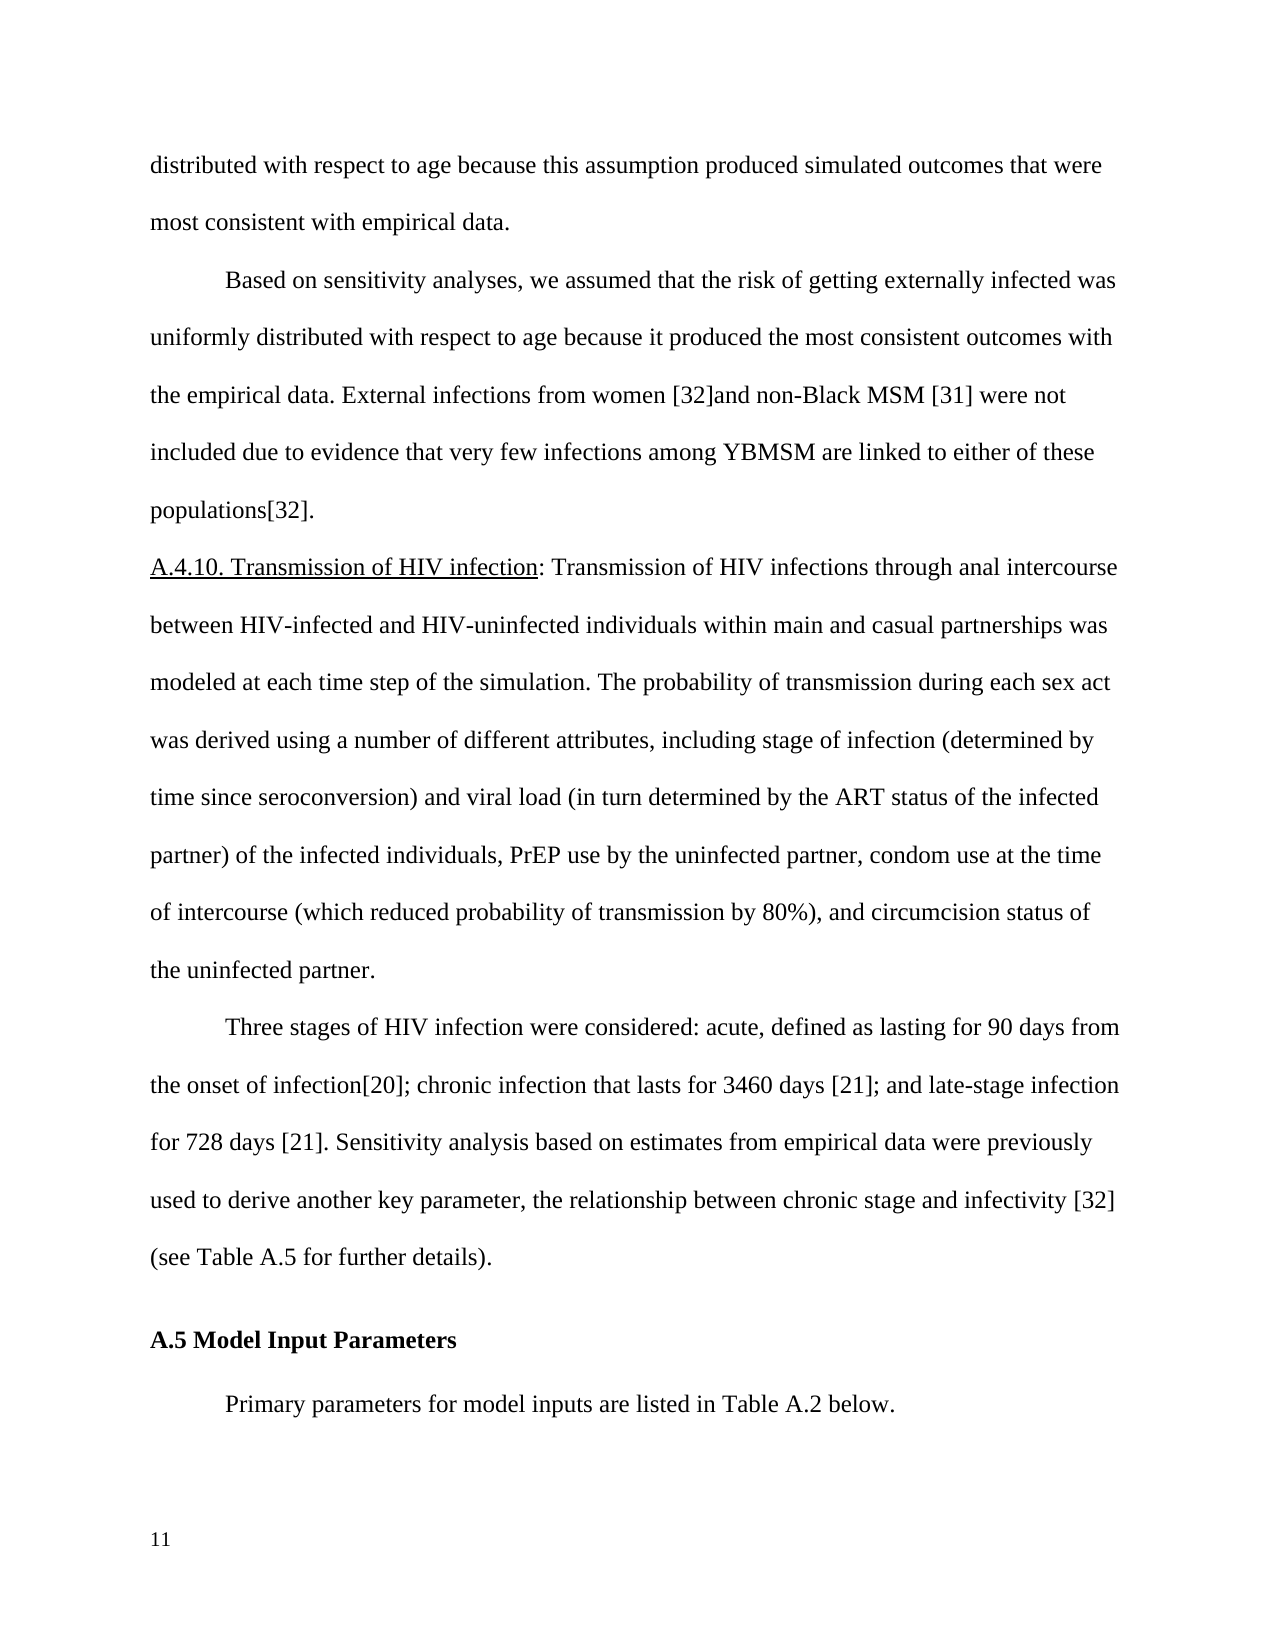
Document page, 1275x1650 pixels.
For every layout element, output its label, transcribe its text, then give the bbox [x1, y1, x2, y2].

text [150, 150, 1125, 236]
subtitle A.5 Model Input Parameters [150, 1325, 1125, 1354]
text Primary parameters for model inputs are listed in Table A.2 below. [150, 1389, 1125, 1417]
text Based on sensitivity analyses, we assumed that the risk of getting externally infected was uniformly distributed with respect to age because it produced the most consistent outcomes with the empirical data. External infections from women and non-Black MSM were not included due to evidence that very few infections among YBMSM are linked to either of these populations. [150, 265, 1125, 524]
text A.4.10. Transmission of HIV infection: Transmission of HIV infections through anal intercourse between HIV-infected and HIV-uninfected individuals within main and casual partnerships was modeled at each time step of the simulation. The probability of transmission during each sex act was derived using a number of different attributes, including stage of infection (determined by time since seroconversion) and viral load (in turn determined by the ART status of the infected partner) of the infected individuals, PrEP use by the uninfected partner, condom use at the time of intercourse (which reduced probability of transmission by 80%), and circumcision status of the uninfected partner. [150, 552, 1125, 984]
text Three stages of HIV infection were considered: acute, defined as lasting for 90 days from the onset of infection; chronic infection that lasts for 3460 days ; and late-stage infection for 728 days . Sensitivity analysis based on estimates from empirical data were previously used to derive another key parameter, the relationship between chronic stage and infectivity (see Table A.5 for further details). [150, 1012, 1125, 1271]
